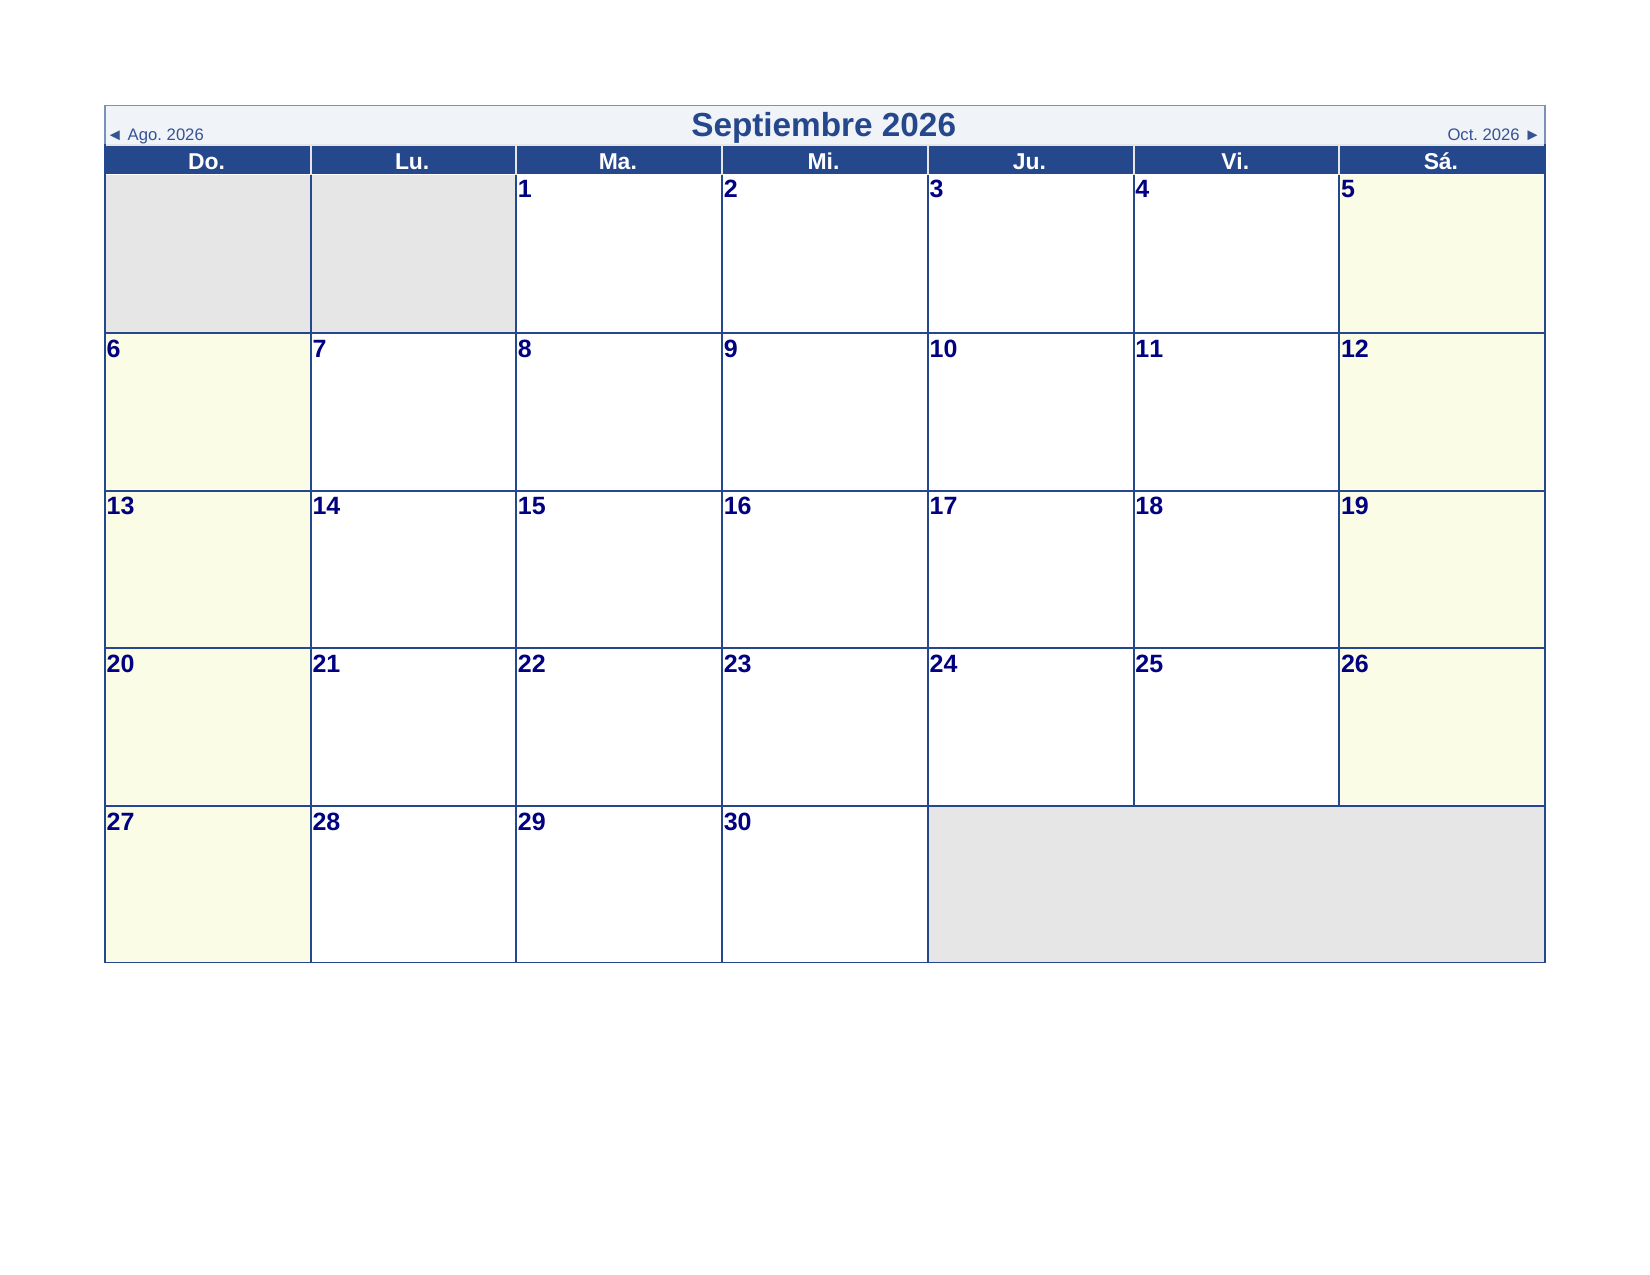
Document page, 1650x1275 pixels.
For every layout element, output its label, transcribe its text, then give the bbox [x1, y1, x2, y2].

table_cell 16 [723, 492, 927, 647]
table_cell 29 [517, 807, 721, 962]
table_cell 8 [517, 334, 721, 489]
table_cell 7 [312, 334, 515, 489]
table_cell 27 [106, 807, 310, 962]
table_cell 30 [723, 807, 927, 962]
table_cell Do. [106, 146, 310, 174]
table_cell 9 [723, 334, 927, 489]
table_cell [106, 175, 310, 332]
table_cell Lu. [312, 146, 515, 174]
table_cell [312, 175, 515, 332]
table_cell 23 [723, 649, 927, 804]
table_cell 10 [929, 334, 1133, 489]
table_header Septiembre 2026 [311, 106, 1339, 144]
table_cell 28 [312, 807, 515, 962]
table_cell 1 [517, 175, 721, 332]
table_cell 21 [312, 649, 515, 804]
table_cell 6 [106, 334, 310, 489]
table_cell 26 [1340, 649, 1544, 804]
table_cell 22 [517, 649, 721, 804]
table_cell 20 [106, 649, 310, 804]
table_cell 17 [929, 492, 1133, 647]
table_cell 19 [1340, 492, 1544, 647]
table_cell Ju. [929, 146, 1133, 174]
table_cell 5 [1340, 175, 1544, 332]
table_cell 24 [929, 649, 1133, 804]
table_cell 25 [1135, 649, 1338, 804]
table_cell 14 [312, 492, 515, 647]
table_cell 11 [1135, 334, 1338, 489]
table_cell Vi. [1135, 146, 1338, 174]
table_header ◄ Ago. 2026 [106, 106, 311, 144]
table_cell Ma. [517, 146, 721, 174]
table_cell 15 [517, 492, 721, 647]
table_cell 2 [723, 175, 927, 332]
table_cell Sá. [1340, 146, 1544, 174]
table_cell Mi. [723, 146, 927, 174]
table_cell 13 [106, 492, 310, 647]
table_cell 3 [929, 175, 1133, 332]
table_cell [929, 807, 1544, 962]
table_cell 4 [1135, 175, 1338, 332]
table_cell 18 [1135, 492, 1338, 647]
table_cell 12 [1340, 334, 1544, 489]
table_header Oct. 2026 ► [1339, 106, 1544, 144]
